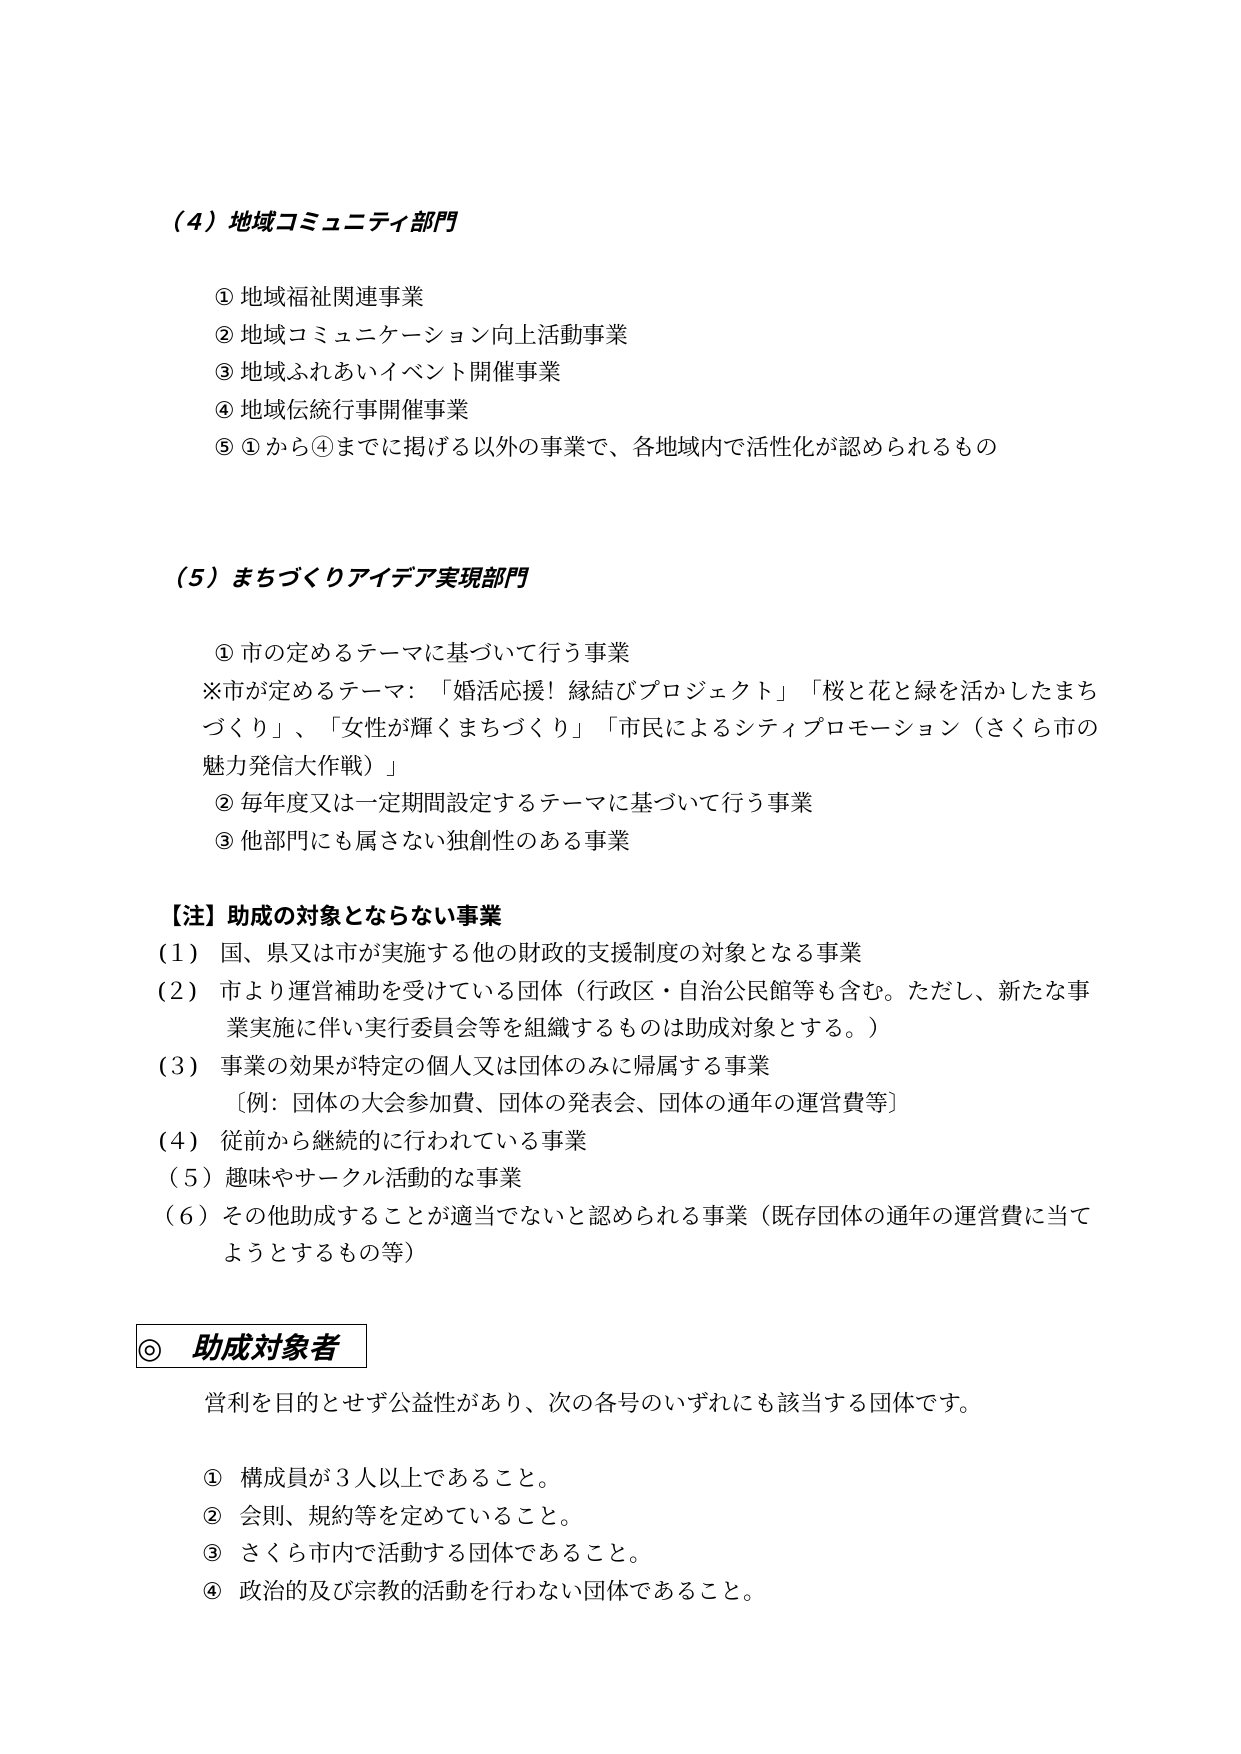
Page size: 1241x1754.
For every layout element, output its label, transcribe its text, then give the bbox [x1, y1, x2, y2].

table_header ① 地域福祉関連事業 ② 地域コミュニケーション向上活動事業 ③ 地域ふれあいイベント開催事業 ④ 地域伝統行事開催事業 ⑤ ①から④までに掲げる以外の事業で、各地域内で活性化が認められるもの [192, 277, 1111, 483]
text （５）まちづくりアイデア実現部門 [161, 558, 1104, 596]
table_header ① 市の定めるテーマに基づいて行う事業 ※市が定めるテーマ：「婚活応援！縁結びプロジェクト」「桜と花と緑を活かしたまちづくり」、「女性が輝くまちづくり」「市民によるシティプロモーション（さくら市の魅力発信大作戦）」 ② 毎年度又は一定期間設定するテーマに基づいて行う事業 ③ 他部門にも属さない独創性のある事業 [192, 633, 1111, 858]
text （６）その他助成することが適当でないと認められる事業（既存団体の通年の運営費に当て ようとするもの等） [152, 1196, 1104, 1271]
text (４) 従前から継続的に行われている事業 [136, 1121, 1104, 1158]
text 【注】助成の対象とならない事業 [136, 896, 1104, 933]
text (２) 市より運営補助を受けている団体（行政区・自治公民館等も含む。ただし、新たな事業実施に伴い実行委員会等を組織するものは助成対象とする。） [158, 971, 1104, 1046]
text 営利を目的とせず公益性があり、次の各号のいずれにも該当する団体です。 [136, 1383, 1104, 1421]
text (１) 国、県又は市が実施する他の財政的支援制度の対象となる事業 [136, 933, 1104, 971]
text （４）地域コミュニティ部門 [136, 202, 1104, 239]
text ◎ 助成対象者 [136, 1308, 1104, 1383]
table_header 構成員が３人以上であること。 会則、規約等を定めていること。 さくら市内で活動する団体であること。 政治的及び宗教的活動を行わない団体であること。 [192, 1458, 1111, 1608]
text （５）趣味やサークル活動的な事業 [70, 1158, 1104, 1196]
text (３) 事業の効果が特定の個人又は団体のみに帰属する事業 [136, 1046, 1104, 1083]
text 〔例：団体の大会参加費、団体の発表会、団体の通年の運営費等〕 [223, 1083, 1104, 1121]
